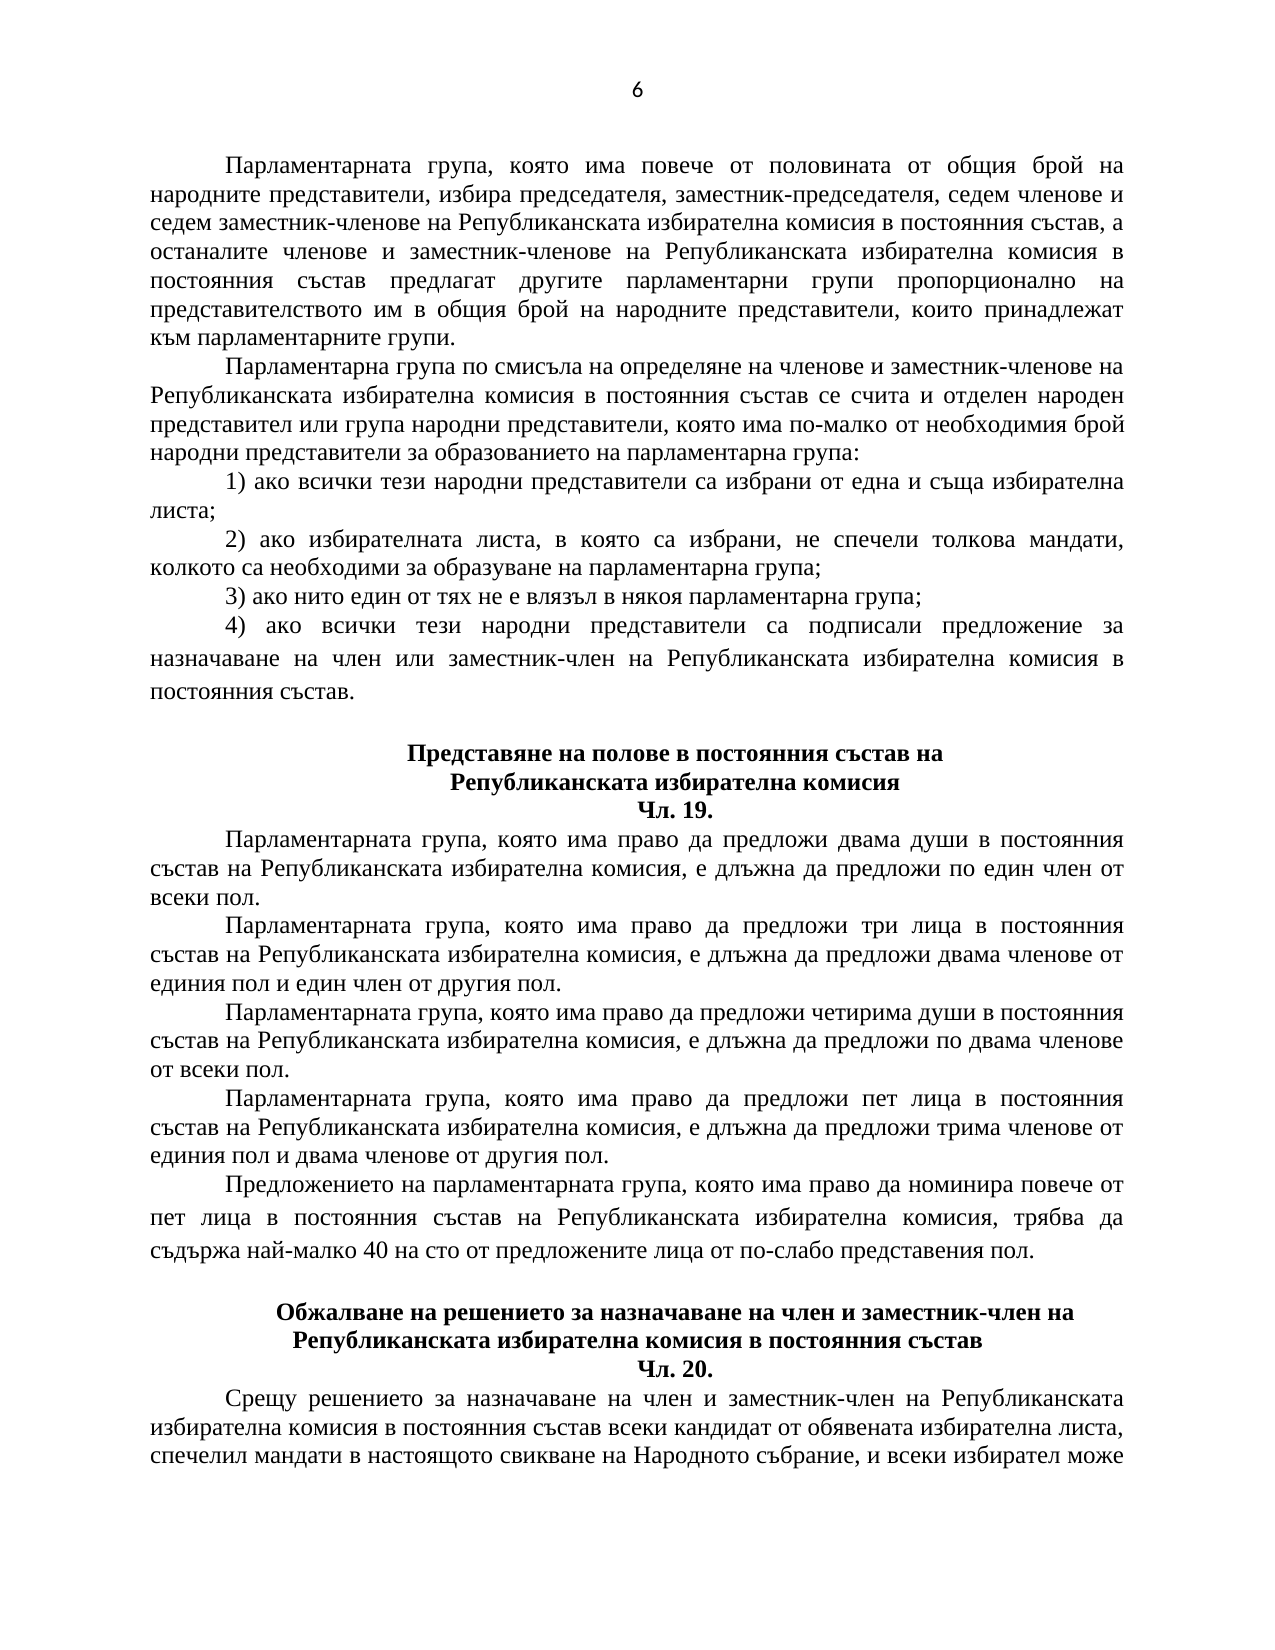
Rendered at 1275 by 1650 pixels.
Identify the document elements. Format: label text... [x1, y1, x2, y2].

text Предложението на парламентарната група, която има право да номинира повече от пет лица в постоянния състав на Републиканската избирателна комисия, трябва да съдържа най-малко 40 на сто от предложените лица от по-слабо представения пол. [150, 1169, 1125, 1264]
text Републиканската избирателна комисия [150, 767, 1125, 795]
text 4) ако всички тези народни представители са подписали предложение за назначаване на член или заместник-член на Републиканската избирателна комисия в постоянния състав. [150, 610, 1125, 705]
text 2) ако избирателната листа, в която са избрани, не спечели толкова мандати, колкото са необходими за образуване на парламентарна група; [150, 524, 1125, 581]
text Парламентарната група, която има право да предложи четирима души в постоянния състав на Републиканската избирателна комисия, е длъжна да предложи по двама членове от всеки пол. [150, 997, 1125, 1083]
text Парламентарната група, която има повече от половината от общия брой на народните представители, избира председателя, заместник-председателя, седем членове и седем заместник-членове на Републиканската избирателна комисия в постоянния състав, а останалите членове и заместник-членове на Републиканската избирателна комисия в постоянния състав предлагат другите парламентарни групи пропорционално на представителството им в общия брой на народните представители, които принадлежат към парламентарните групи. [150, 150, 1125, 351]
text 1) ако всички тези народни представители са избрани от една и съща избирателна листа; [150, 466, 1125, 524]
text Чл. 19. [150, 795, 1125, 824]
text 3) ако нито един от тях не е влязъл в някоя парламентарна група; [150, 581, 1125, 610]
text Парламентарната група, която има право да предложи пет лица в постоянния състав на Републиканската избирателна комисия, е длъжна да предложи трима членове от единия пол и двама членове от другия пол. [150, 1083, 1125, 1169]
text Парламентарната група, която има право да предложи двама души в постоянния състав на Републиканската избирателна комисия, е длъжна да предложи по един член от всеки пол. [150, 824, 1125, 910]
text Парламентарната група, която има право да предложи три лица в постоянния състав на Републиканската избирателна комисия, е длъжна да предложи двама членове от единия пол и един член от другия пол. [150, 910, 1125, 997]
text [150, 1383, 1125, 1469]
text Обжалване на решението за назначаване на член и заместник-член на Републиканската избирателна комисия в постоянния състав [150, 1297, 1125, 1354]
text Чл. 20. [150, 1354, 1125, 1383]
text Представяне на полове в постоянния състав на [150, 738, 1125, 767]
text Парламентарна група по смисъла на определяне на членове и заместник-членове на Републиканската избирателна комисия в постоянния състав се счита и отделен народен представител или група народни представители, която има по-малко от необходимия брой народни представители за образованието на парламентарна група: [150, 351, 1125, 466]
